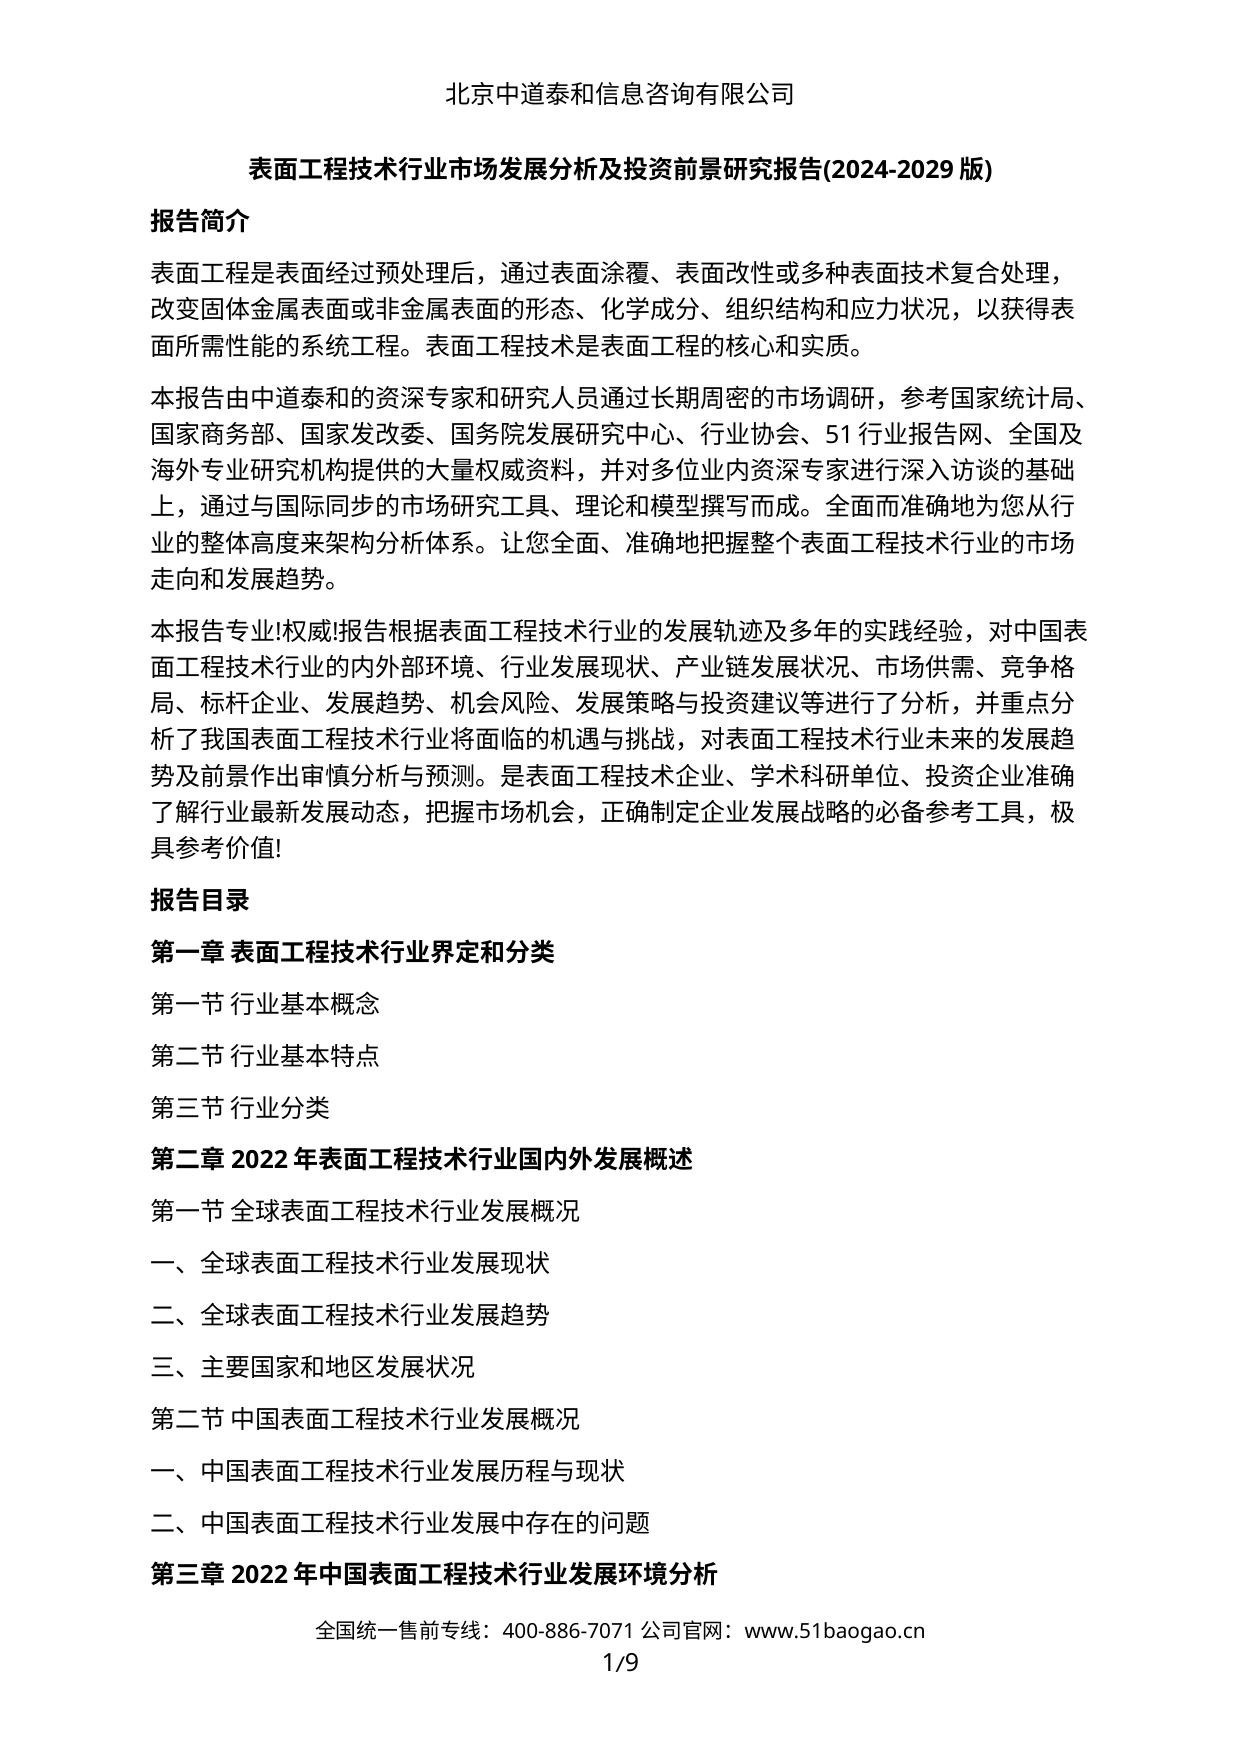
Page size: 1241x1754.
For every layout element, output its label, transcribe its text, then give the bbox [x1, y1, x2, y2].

text 二、中国表面工程技术行业发展中存在的问题 [150, 1503, 1090, 1539]
text 第一节 行业基本概念 [150, 984, 1090, 1021]
text 第三节 行业分类 [150, 1088, 1090, 1124]
text 第一章 表面工程技术行业界定和分类 [150, 932, 1090, 969]
text 第三章 2022年中国表面工程技术行业发展环境分析 [150, 1555, 1090, 1591]
text 报告简介 [150, 202, 1090, 238]
text 表面工程技术行业市场发展分析及投资前景研究报告(2024-2029版) [150, 150, 1090, 186]
text 第二节 中国表面工程技术行业发展概况 [150, 1399, 1090, 1436]
text 报告目录 [150, 881, 1090, 917]
text 本报告专业!权威!报告根据表面工程技术行业的发展轨迹及多年的实践经验，对中国表面工程技术行业的内外部环境、行业发展现状、产业链发展状况、市场供需、竞争格局、标杆企业、发展趋势、机会风险、发展策略与投资建议等进行了分析，并重点分析了我国表面工程技术行业将面临的机遇与挑战，对表面工程技术行业未来的发展趋势及前景作出审慎分析与预测。是表面工程技术企业、学术科研单位、投资企业准确了解行业最新发展动态，把握市场机会，正确制定企业发展战略的必备参考工具，极具参考价值! [150, 611, 1090, 865]
text 一、中国表面工程技术行业发展历程与现状 [150, 1451, 1090, 1487]
text 一、全球表面工程技术行业发展现状 [150, 1244, 1090, 1280]
text 表面工程是表面经过预处理后，通过表面涂覆、表面改性或多种表面技术复合处理，改变固体金属表面或非金属表面的形态、化学成分、组织结构和应力状况，以获得表面所需性能的系统工程。表面工程技术是表面工程的核心和实质。 [150, 254, 1090, 362]
text 三、主要国家和地区发展状况 [150, 1347, 1090, 1384]
text 第二章 2022年表面工程技术行业国内外发展概述 [150, 1140, 1090, 1176]
text 本报告由中道泰和的资深专家和研究人员通过长期周密的市场调研，参考国家统计局、国家商务部、国家发改委、国务院发展研究中心、行业协会、51行业报告网、全国及海外专业研究机构提供的大量权威资料，并对多位业内资深专家进行深入访谈的基础上，通过与国际同步的市场研究工具、理论和模型撰写而成。全面而准确地为您从行业的整体高度来架构分析体系。让您全面、准确地把握整个表面工程技术行业的市场走向和发展趋势。 [150, 378, 1090, 596]
text 二、全球表面工程技术行业发展趋势 [150, 1296, 1090, 1332]
text 第一节 全球表面工程技术行业发展概况 [150, 1192, 1090, 1228]
text 第二节 行业基本特点 [150, 1036, 1090, 1072]
